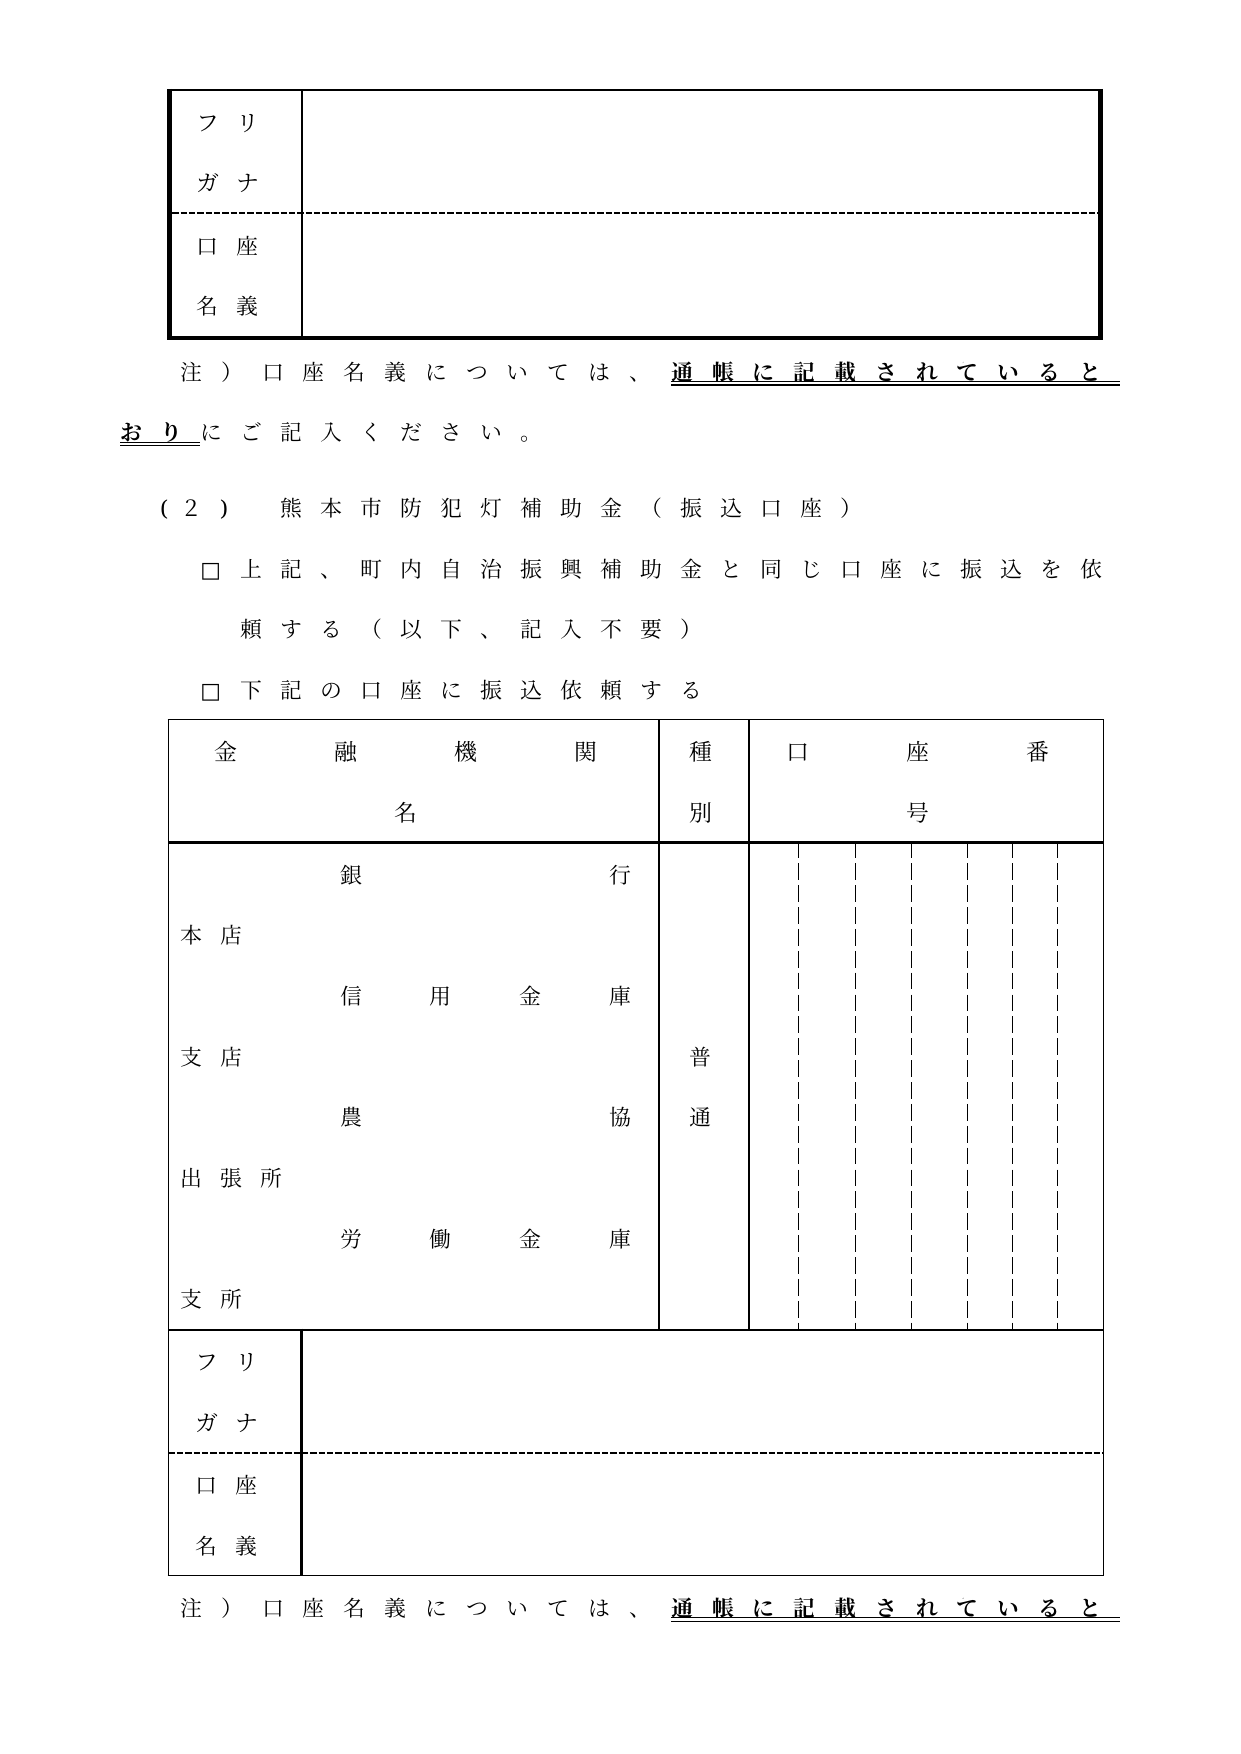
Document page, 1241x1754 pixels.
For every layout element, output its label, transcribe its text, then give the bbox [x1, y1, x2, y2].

table_header 種別 [660, 720, 748, 841]
table_cell [303, 91, 1098, 212]
table_cell [911, 844, 968, 1328]
list 熊本市防犯灯補助金（振込口座） [142, 477, 1120, 537]
table_cell 口座名義 [169, 1452, 300, 1575]
table_cell [303, 1452, 1103, 1575]
table_cell [1058, 844, 1103, 1328]
table_header 口 座 番 号 [750, 720, 1103, 841]
table_cell [303, 1331, 1103, 1452]
table_cell [303, 212, 1098, 336]
table_header 金 融 機 関 名 [169, 720, 658, 841]
table_cell 口座名義 [172, 212, 301, 336]
table_cell フリガナ [172, 91, 301, 212]
text 注）口座名義については、通帳に記載されているとおりにご記入ください。 [120, 340, 1120, 461]
table_cell [799, 844, 855, 1328]
table_cell [855, 844, 911, 1328]
table_cell [750, 844, 799, 1328]
table_cell フリガナ [169, 1331, 300, 1452]
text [120, 1576, 1120, 1637]
table_cell 普通 [660, 844, 748, 1328]
table_cell [968, 844, 1013, 1328]
list 下記の口座に振込依頼する [186, 658, 1120, 719]
table_cell 銀行 本店 信用金庫 支店 農協 出張所 労働金庫 支所 [169, 844, 658, 1328]
list 上記、町内自治振興補助金と同じ口座に振込を依頼する（以下、記入不要） [186, 537, 1120, 658]
table_cell [1013, 844, 1057, 1328]
